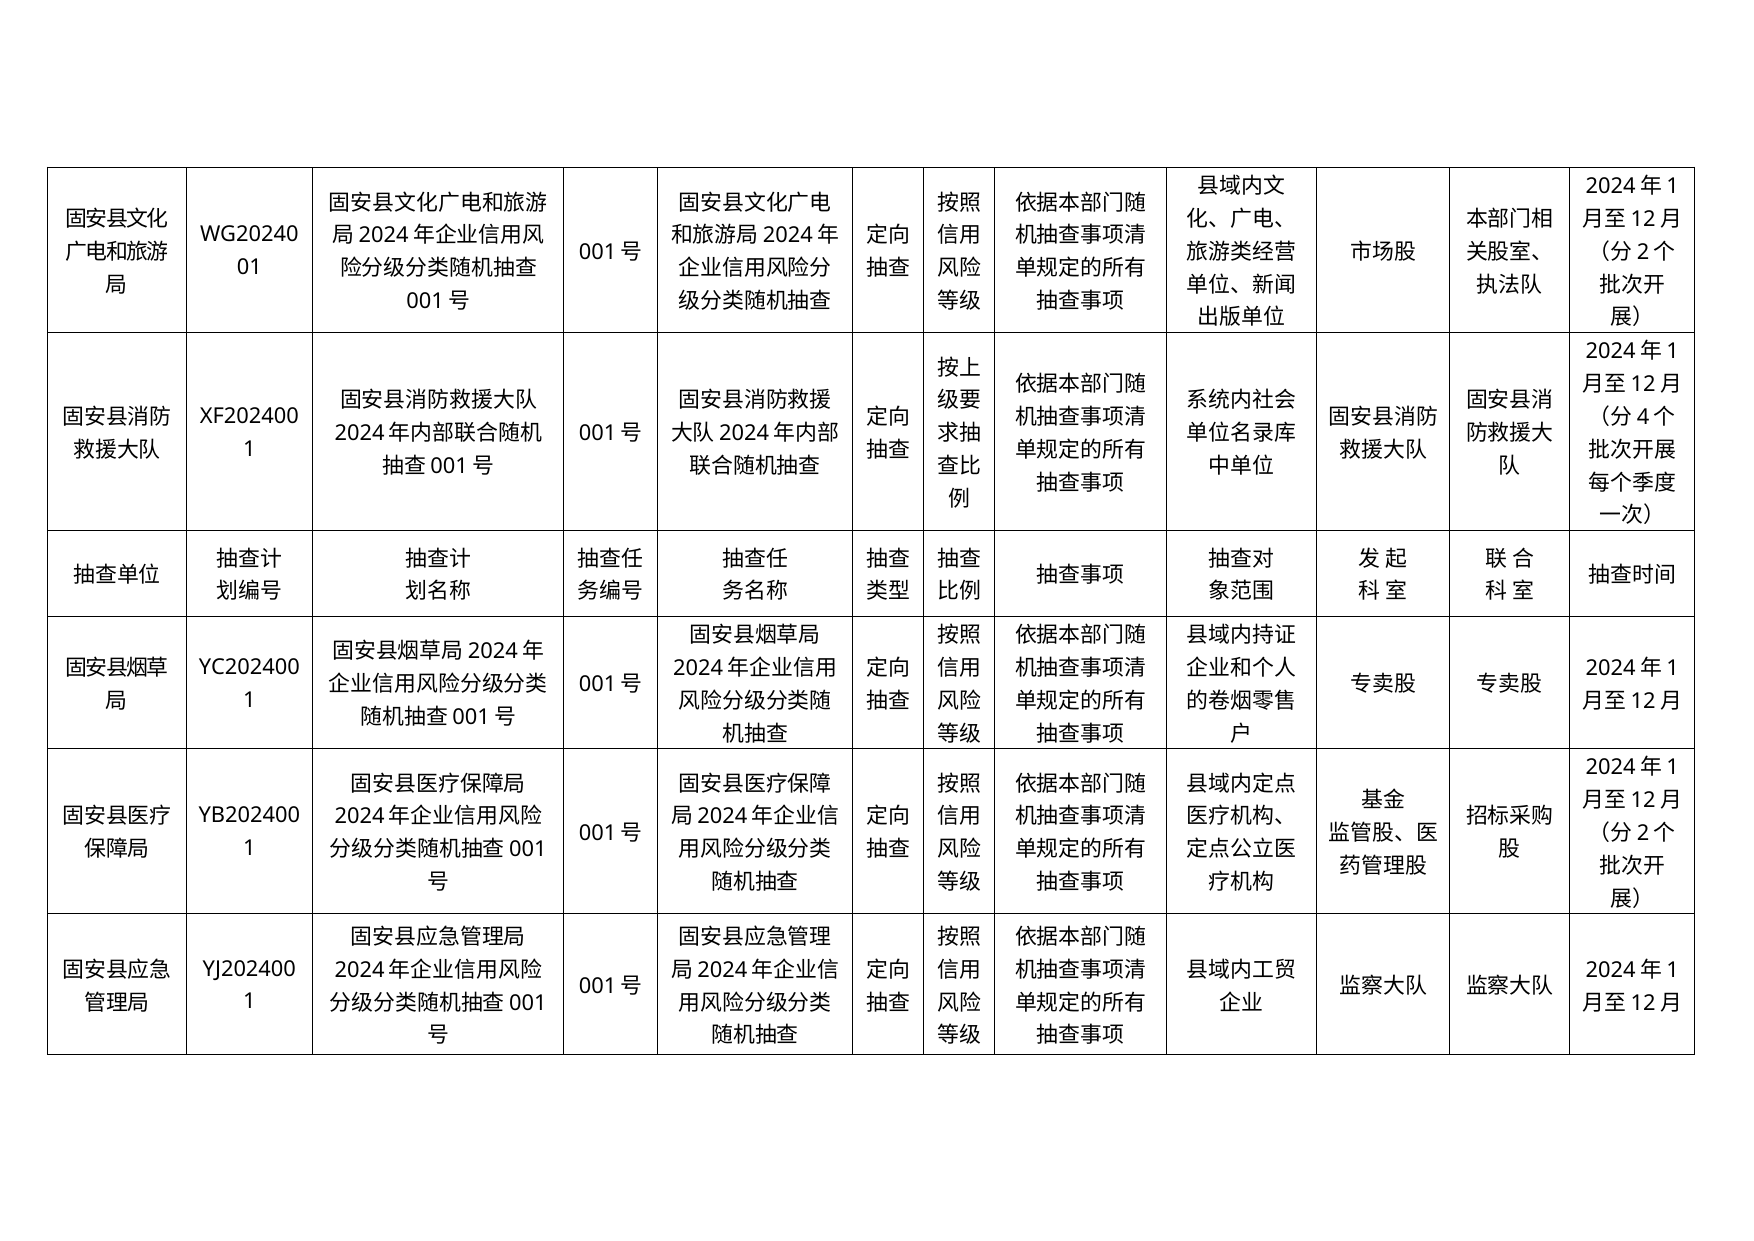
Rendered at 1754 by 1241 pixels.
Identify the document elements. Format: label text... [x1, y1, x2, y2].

table_cell 固安县应急管理局2024年企业信用风险分级分类随机抽查001号 [313, 914, 563, 1054]
table_cell 固安县烟草局2024年企业信用风险分级分类随机抽查 [658, 617, 852, 748]
table_cell 县域内定点 医疗机构、定点公立医疗机构 [1167, 749, 1316, 913]
table_cell 抽查 类型 [853, 531, 923, 616]
table_cell 固安县消防救援大队 [1450, 333, 1569, 529]
table_cell 依据本部门随机抽查事项清单规定的所有抽查事项 [995, 617, 1166, 748]
table_cell 专卖股 [1450, 617, 1569, 748]
table_cell 2024年1月至12月（分2个批次开展） [1570, 749, 1694, 913]
table_cell 固安县消防救援大队 [48, 333, 186, 529]
table_cell YJ2024001 [187, 914, 312, 1054]
table_cell 抽查 比例 [924, 531, 994, 616]
table_cell 抽查计 划编号 [187, 531, 312, 616]
table_cell 抽查任务编号 [564, 531, 657, 616]
table_cell 招标采购股 [1450, 749, 1569, 913]
table_cell 系统内社会单位名录库中单位 [1167, 333, 1316, 529]
table_cell 联 合 科 室 [1450, 531, 1569, 616]
table_cell 定向抽查 [853, 749, 923, 913]
table_cell 县域内工贸企业 [1167, 914, 1316, 1054]
table_cell 按照信用风险等级 [924, 749, 994, 913]
table_cell 按照信用风险等级 [924, 617, 994, 748]
table_cell 001号 [564, 749, 657, 913]
table_cell 2024年1月至12月 [1570, 617, 1694, 748]
table_cell 抽查时间 [1570, 531, 1694, 616]
table_cell 定向抽查 [853, 914, 923, 1054]
table_cell XF2024001 [187, 333, 312, 529]
table_cell 固安县文化广电和旅游局 [48, 168, 186, 332]
table_cell YC2024001 [187, 617, 312, 748]
table_cell 市场股 [1317, 168, 1449, 332]
table_cell 固安县消防救援大队 [1317, 333, 1449, 529]
table_cell 发 起 科 室 [1317, 531, 1449, 616]
table_cell 固安县医疗保障局 [48, 749, 186, 913]
table_cell 固安县消防救援大队2024年内部联合随机抽查 [658, 333, 852, 529]
table_cell 按上级要求抽查比例 [924, 333, 994, 529]
table_cell 固安县消防救援大队2024年内部联合随机抽查001号 [313, 333, 563, 529]
table_cell 定向抽查 [853, 617, 923, 748]
table_cell 抽查对 象范围 [1167, 531, 1316, 616]
table_cell 固安县烟草局 [48, 617, 186, 748]
table_cell 001号 [564, 333, 657, 529]
table_cell 固安县医疗保障局2024年企业信用风险分级分类随机抽查001号 [313, 749, 563, 913]
table_cell 抽查事项 [995, 531, 1166, 616]
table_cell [995, 914, 1166, 1054]
table_cell 2024年1月至12月（分2个批次开展） [1570, 168, 1694, 332]
table_cell 定向抽查 [853, 333, 923, 529]
table_cell 固安县文化广电和旅游局2024年企业信用风险分级分类随机抽查001号 [313, 168, 563, 332]
table_cell 固安县医疗保障局2024年企业信用风险分级分类随机抽查 [658, 749, 852, 913]
table_cell 001号 [564, 914, 657, 1054]
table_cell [995, 168, 1166, 332]
table_cell 依据本部门随机抽查事项清单规定的所有抽查事项 [995, 749, 1166, 913]
table_cell 本部门相关股室、执法队 [1450, 168, 1569, 332]
table_cell 专卖股 [1317, 617, 1449, 748]
table_cell 抽查单位 [48, 531, 186, 616]
table_cell 固安县文化广电和旅游局2024年企业信用风险分级分类随机抽查 [658, 168, 852, 332]
table_cell 定向抽查 [853, 168, 923, 332]
table_cell 2024年1月至12月（分4个批次开展每个季度一次） [1570, 333, 1694, 529]
table_cell 抽查任 务名称 [658, 531, 852, 616]
table_cell 001号 [564, 168, 657, 332]
table_cell 监察大队 [1450, 914, 1569, 1054]
table_cell 基金 监管股、医药管理股 [1317, 749, 1449, 913]
table_cell 固安县应急管理局2024年企业信用风险分级分类随机抽查 [658, 914, 852, 1054]
table_cell 2024年1月至12月 [1570, 914, 1694, 1054]
table_cell 固安县应急管理局 [48, 914, 186, 1054]
table_cell 按照信用风险等级 [924, 168, 994, 332]
table_cell 县域内持证企业和个人的卷烟零售户 [1167, 617, 1316, 748]
table_cell 001号 [564, 617, 657, 748]
table_cell 按照信用风险等级 [924, 914, 994, 1054]
table_cell 县域内文化、广电、旅游类经营单位、新闻出版单位 [1167, 168, 1316, 332]
table_cell 监察大队 [1317, 914, 1449, 1054]
table_cell 抽查计 划名称 [313, 531, 563, 616]
table_cell 依据本部门随机抽查事项清单规定的所有抽查事项 [995, 333, 1166, 529]
table_cell 固安县烟草局2024年企业信用风险分级分类随机抽查001号 [313, 617, 563, 748]
table_cell WG2024001 [187, 168, 312, 332]
table_cell YB2024001 [187, 749, 312, 913]
